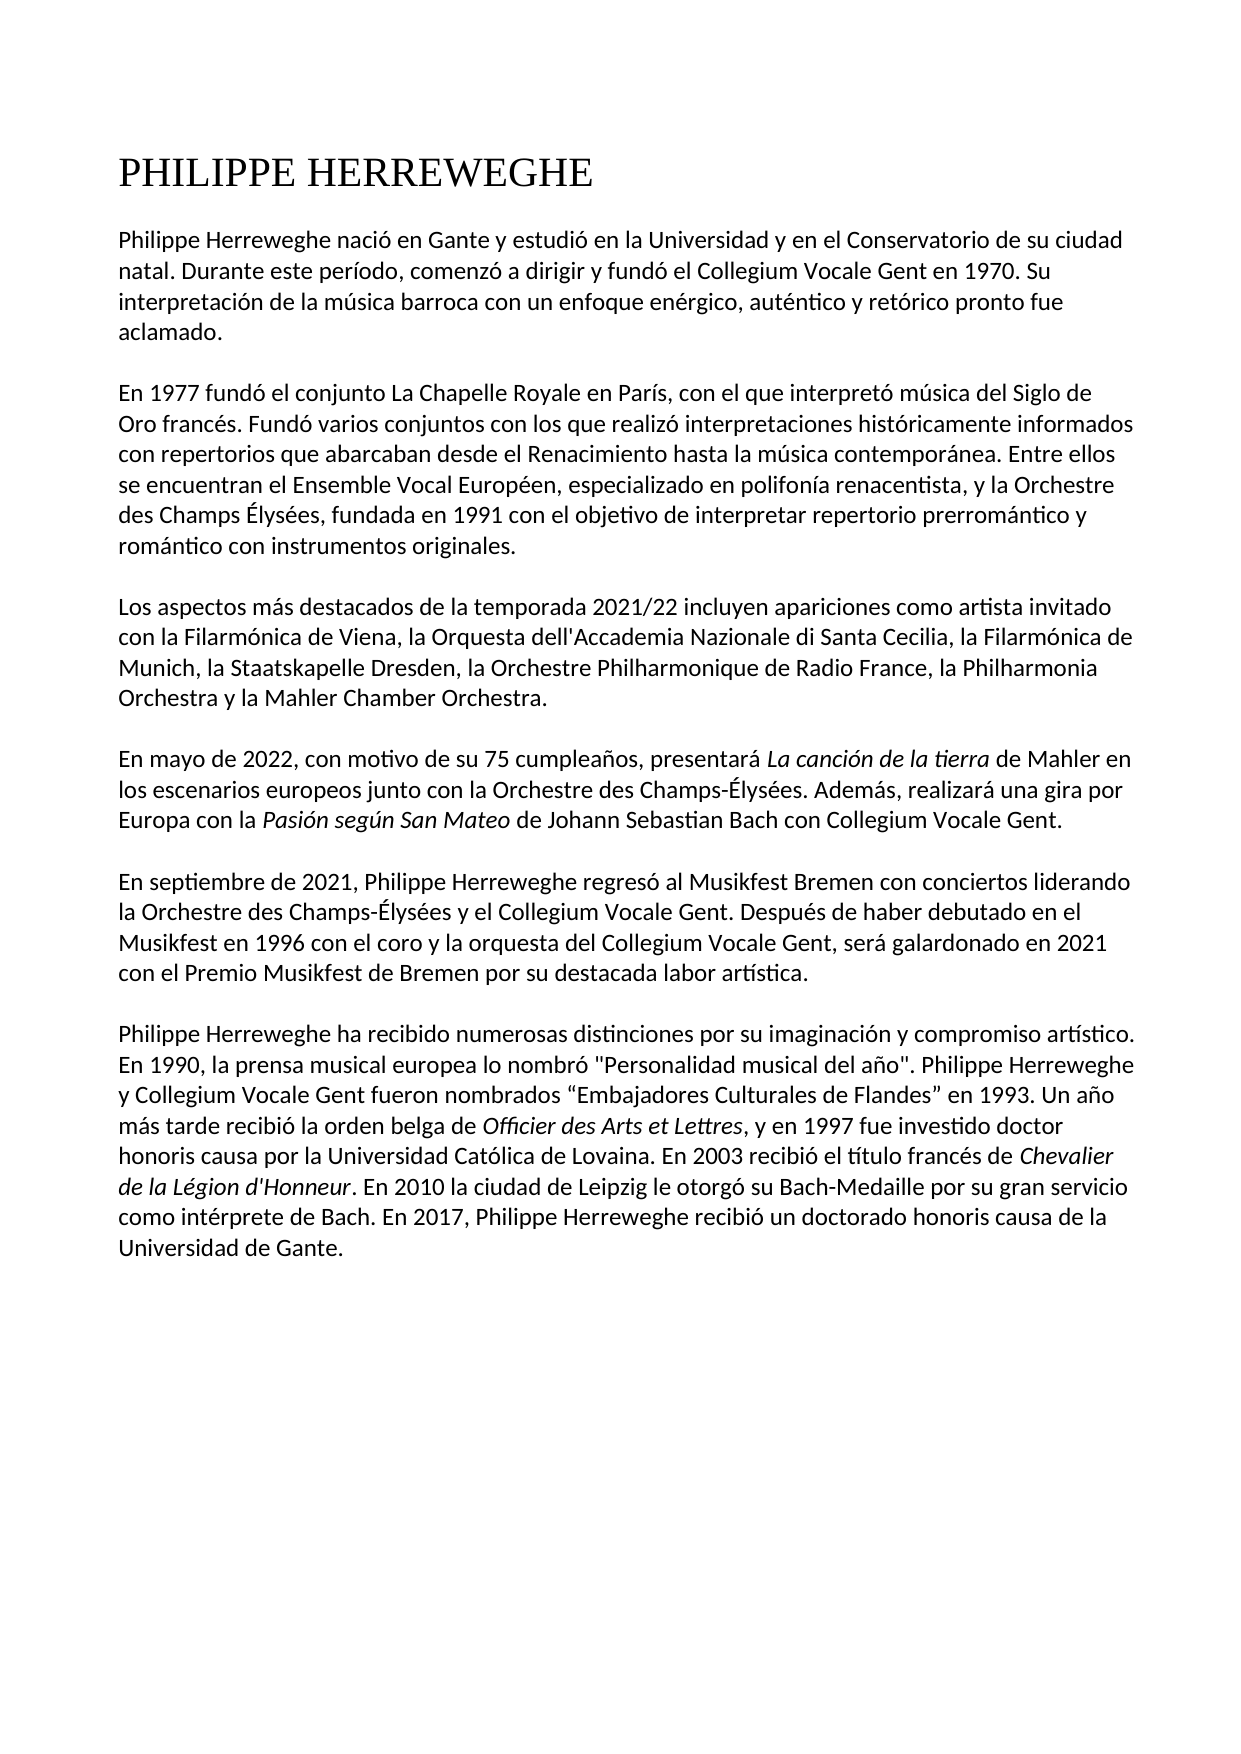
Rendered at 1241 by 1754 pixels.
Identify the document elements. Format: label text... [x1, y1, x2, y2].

text Los aspectos más destacados de la temporada 2021/22 incluyen apariciones como artista invitado con la Filarmónica de Viena, la Orquesta dell'Accademia Nazionale di Santa Cecilia, la Filarmónica de Munich, la Staatskapelle Dresden, la Orchestre Philharmonique de Radio France, la Philharmonia Orchestra y la Mahler Chamber Orchestra. [118, 591, 1137, 713]
text En mayo de 2022, con motivo de su 75 cumpleaños, presentará La canción de la tierra de Mahler en los escenarios europeos junto con la Orchestre des Champs-Élysées. Además, realizará una gira por Europa con la Pasión según San Mateo de Johann Sebastian Bach con Collegium Vocale Gent. [118, 743, 1137, 835]
text Philippe Herreweghe nació en Gante y estudió en la Universidad y en el Conservatorio de su ciudad natal. Durante este período, comenzó a dirigir y fundó el Collegium Vocale Gent en 1970. Su interpretación de la música barroca con un enfoque enérgico, auténtico y retórico pronto fue aclamado. [118, 225, 1137, 347]
text PHILIPPE HERREWEGHE [118, 148, 1137, 196]
text Philippe Herreweghe ha recibido numerosas distinciones por su imaginación y compromiso artístico. En 1990, la prensa musical europea lo nombró "Personalidad musical del año". Philippe Herreweghe y Collegium Vocale Gent fueron nombrados “Embajadores Culturales de Flandes” en 1993. Un año más tarde recibió la orden belga de Officier des Arts et Lettres, y en 1997 fue investido doctor honoris causa por la Universidad Católica de Lovaina. En 2003 recibió el título francés de Chevalier de la Légion d'Honneur. En 2010 la ciudad de Leipzig le otorgó su Bach-Medaille por su gran servicio como intérprete de Bach. En 2017, Philippe Herreweghe recibió un doctorado honoris causa de la Universidad de Gante. [118, 1018, 1137, 1262]
text En septiembre de 2021, Philippe Herreweghe regresó al Musikfest Bremen con conciertos liderando la Orchestre des Champs-Élysées y el Collegium Vocale Gent. Después de haber debutado en el Musikfest en 1996 con el coro y la orquesta del Collegium Vocale Gent, será galardonado en 2021 con el Premio Musikfest de Bremen por su destacada labor artística. [118, 866, 1137, 988]
text En 1977 fundó el conjunto La Chapelle Royale en París, con el que interpretó música del Siglo de Oro francés. Fundó varios conjuntos con los que realizó interpretaciones históricamente informados con repertorios que abarcaban desde el Renacimiento hasta la música contemporánea. Entre ellos se encuentran el Ensemble Vocal Européen, especializado en polifonía renacentista, y la Orchestre des Champs Élysées, fundada en 1991 con el objetivo de interpretar repertorio prerromántico y romántico con instrumentos originales. [118, 377, 1137, 560]
